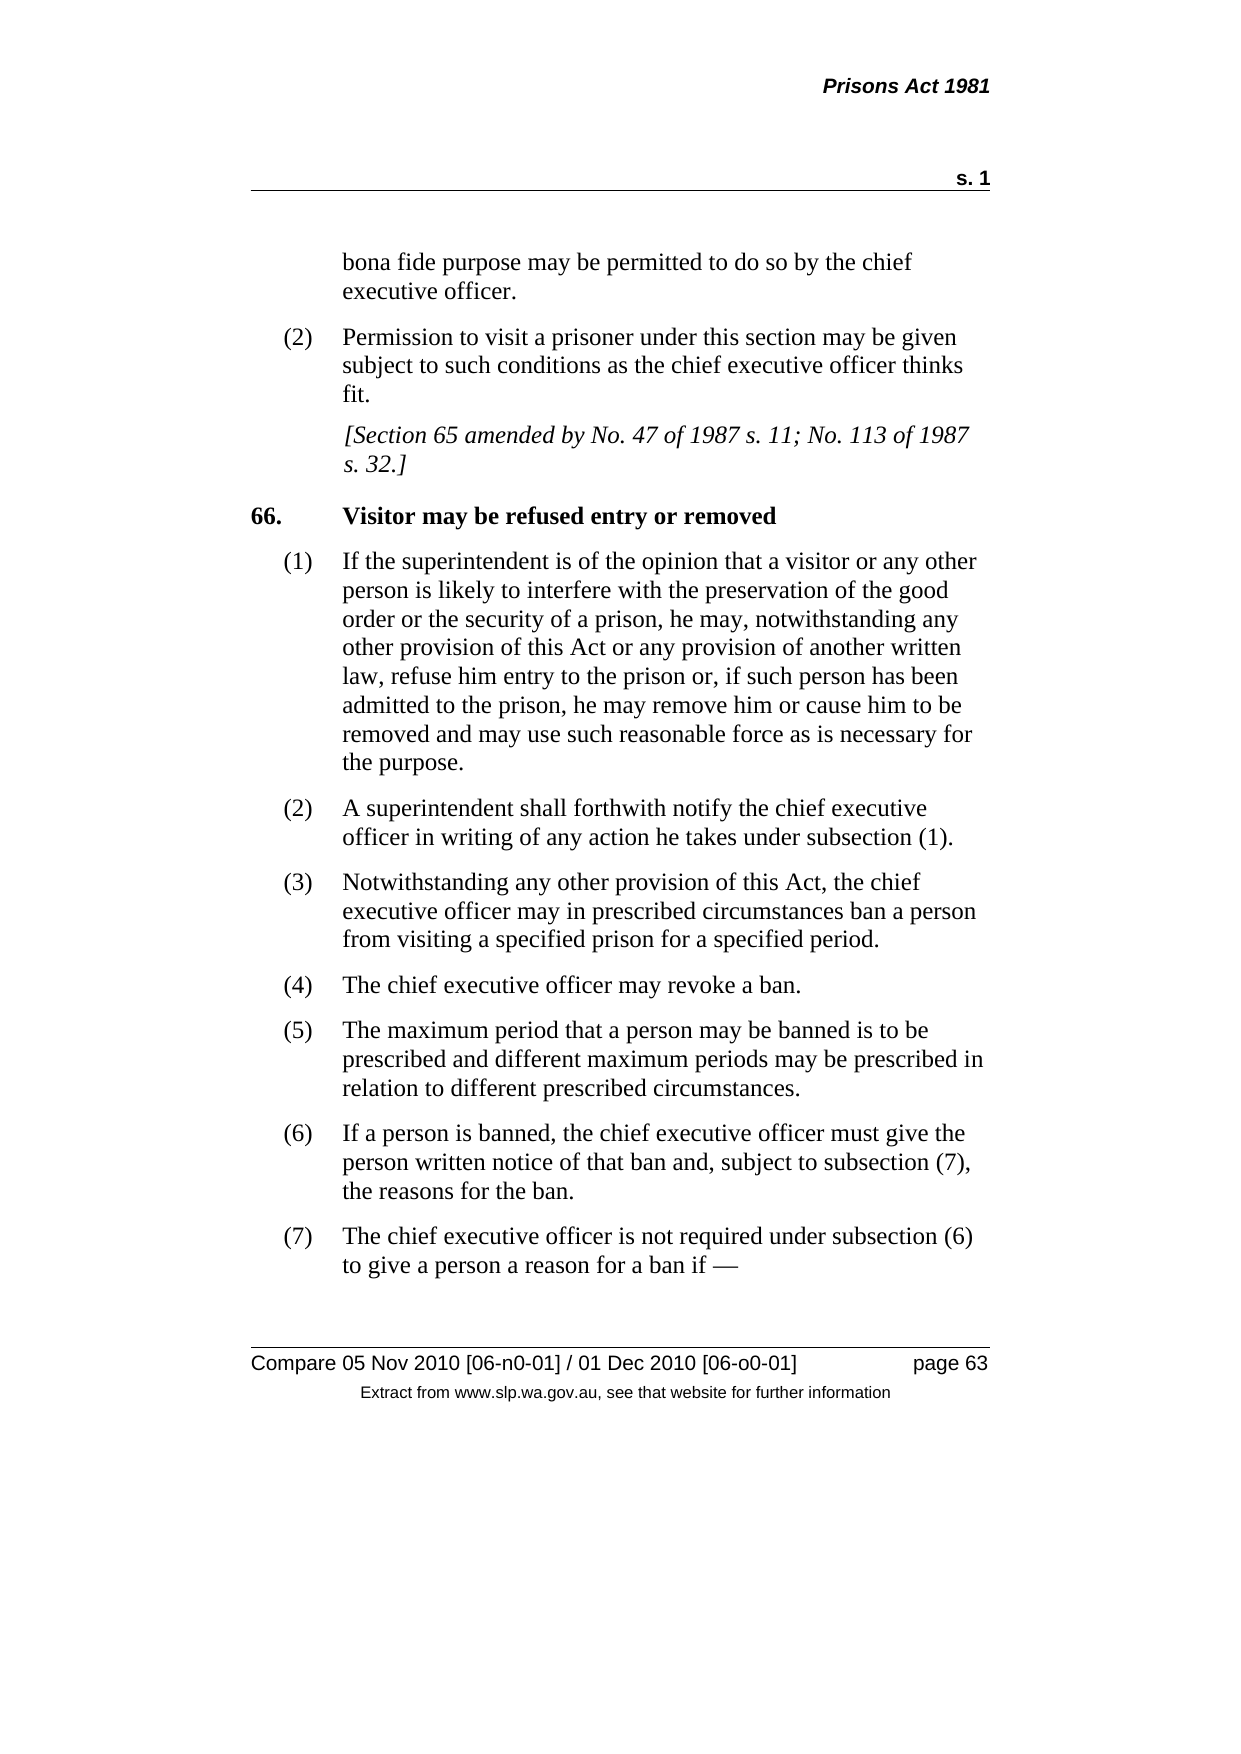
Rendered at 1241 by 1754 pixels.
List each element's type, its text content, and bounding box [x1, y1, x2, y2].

text [Section 65 amended by No. 47 of 1987 s. 11; No. 113 of 1987 s. 32.] [251, 420, 990, 478]
text (2) A superintendent shall forthwith notify the chief executive officer in writing of any action he takes under subsection (1). [251, 793, 990, 850]
text (6) If a person is banned, the chief executive officer must give the person written notice of that ban and, subject to subsection (7), the reasons for the ban. [251, 1118, 990, 1204]
text (4) The chief executive officer may revoke a ban. [251, 970, 990, 999]
text (1) If the superintendent is of the opinion that a visitor or any other person is likely to interfere with the preservation of the good order or the security of a prison, he may, notwithstanding any other provision of this Act or any provision of another written law, refuse him entry to the prison or, if such person has been admitted to the prison, he may remove him or cause him to be removed and may use such reasonable force as is necessary for the purpose. [251, 546, 990, 776]
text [251, 247, 990, 305]
text (7) The chief executive officer is not required under subsection (6) to give a person a reason for a ban if — [251, 1221, 990, 1279]
text (5) The maximum period that a person may be banned is to be prescribed and different maximum periods may be prescribed in relation to different prescribed circumstances. [251, 1015, 990, 1102]
text (3) Notwithstanding any other provision of this Act, the chief executive officer may in prescribed circumstances ban a person from visiting a specified prison for a specified period. [251, 867, 990, 953]
subtitle 66. Visitor may be refused entry or removed [251, 501, 990, 529]
text (2) Permission to visit a prisoner under this section may be given subject to such conditions as the chief executive officer thinks fit. [251, 322, 990, 408]
